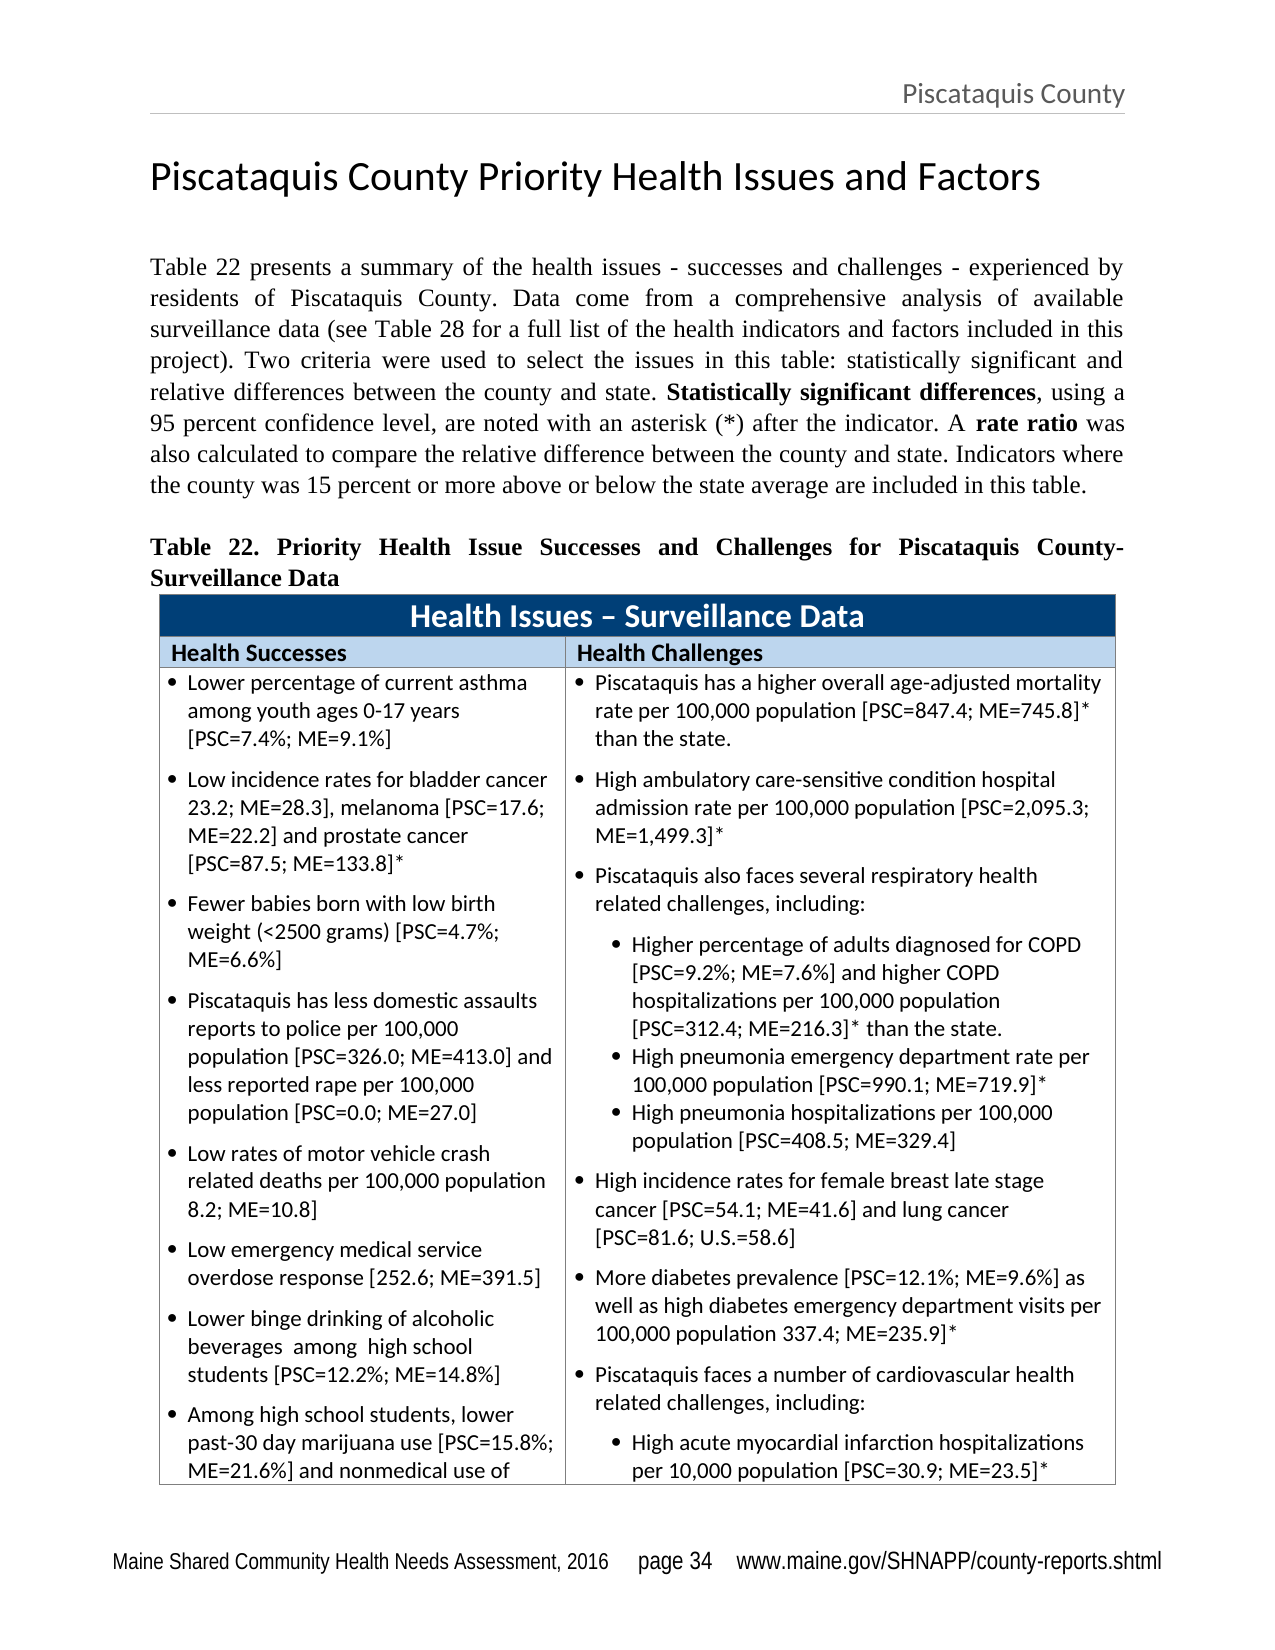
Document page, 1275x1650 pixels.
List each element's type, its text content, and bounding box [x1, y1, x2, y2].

table_cell Health Challenges [566, 637, 1115, 667]
table_cell Health Successes [160, 637, 565, 667]
subtitle Table 22. Priority Health Issue Successes and Challenges for Piscataquis County-Surveillance Data [150, 532, 1125, 592]
table_header Health Issues – Surveillance Data [160, 595, 1115, 636]
text Table 22 presents a summary of the health issues - successes and challenges - experienced by residents of Piscataquis County. Data come from a comprehensive analysis of available surveillance data (see Table 28 for a full list of the health indicators and factors included in this project). Two criteria were used to select the issues in this table: statistically significant and relative differences between the county and state. Statistically significant differences, using a 95 percent confidence level, are noted with an asterisk (*) after the indicator. A rate ratio was also calculated to compare the relative difference between the county and state. Indicators where the county was 15 percent or more above or below the state average are included in this table. [150, 252, 1125, 498]
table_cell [160, 668, 565, 1484]
subtitle Piscataquis County Priority Health Issues and Factors [150, 150, 1125, 201]
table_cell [566, 668, 1115, 1484]
